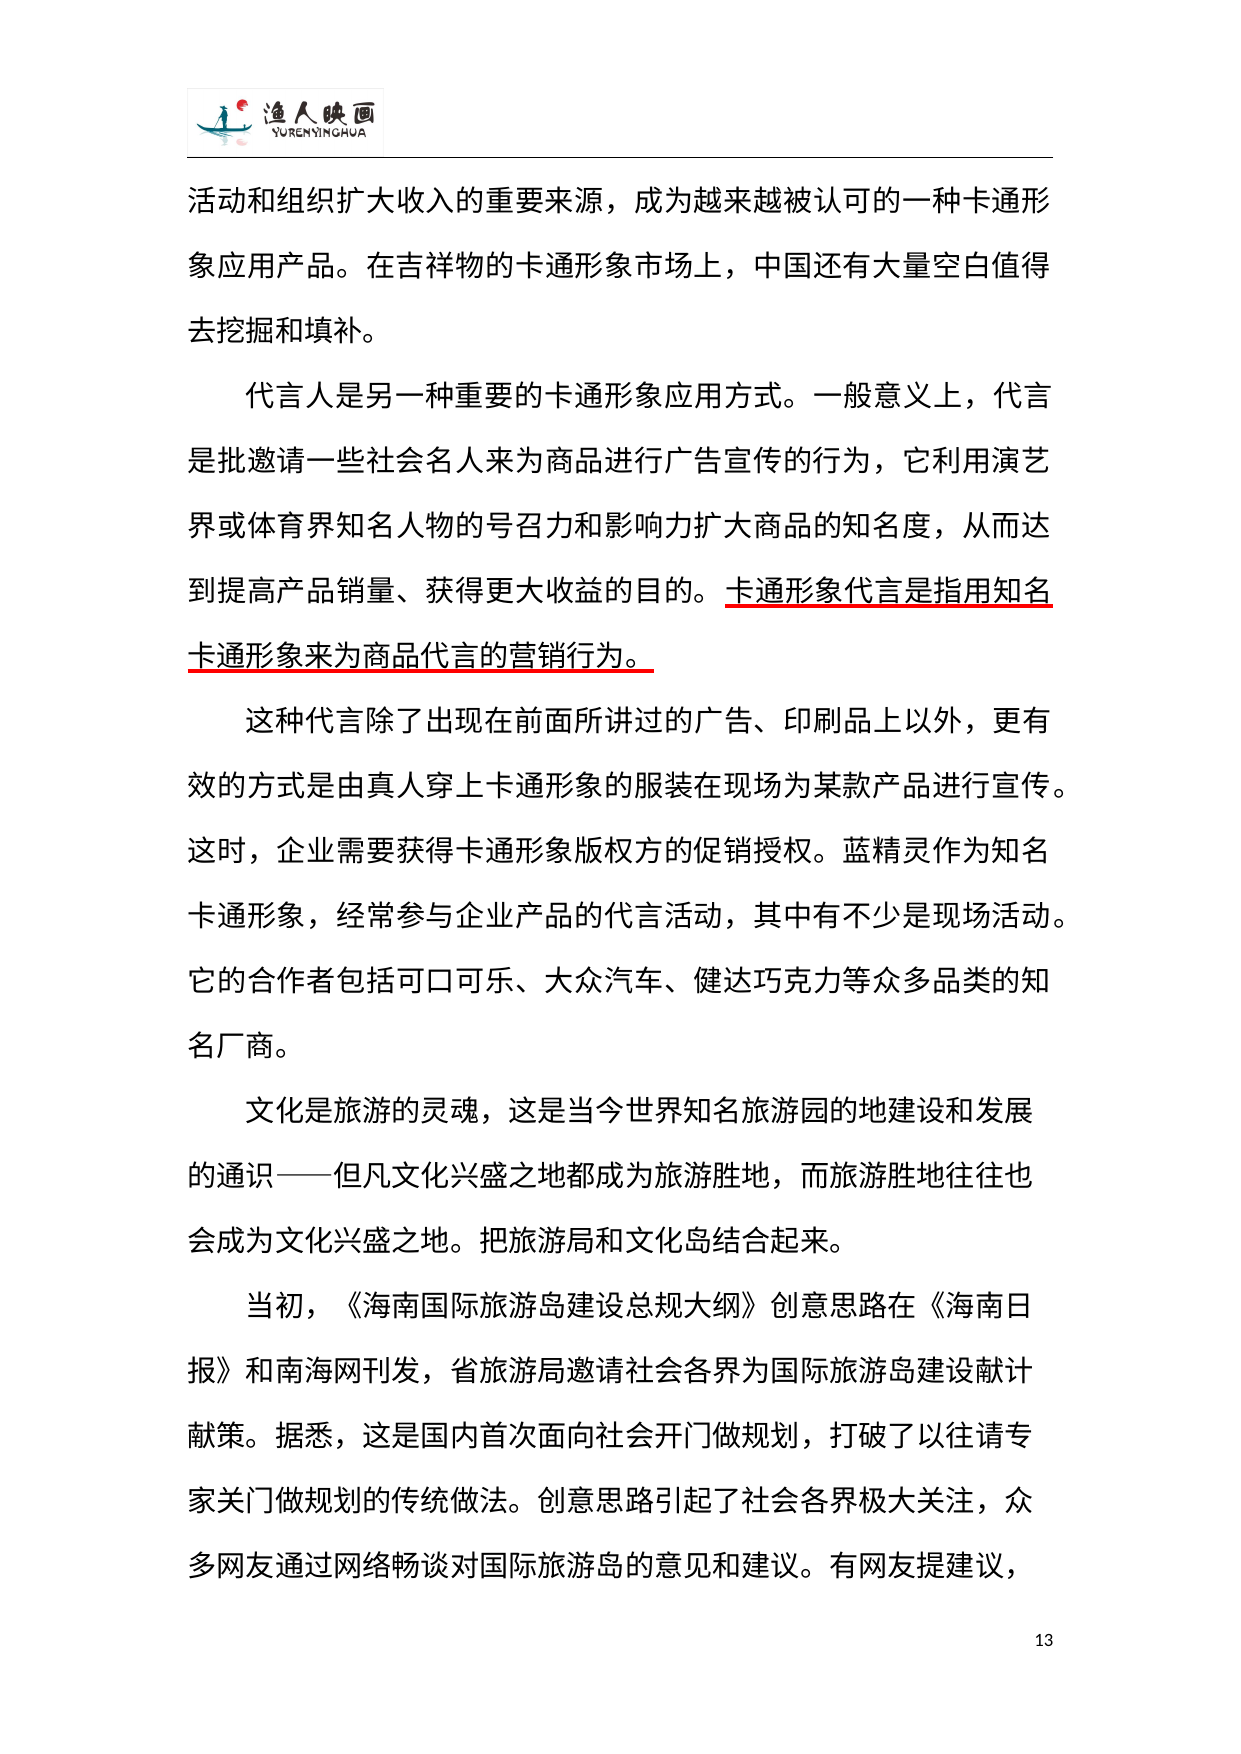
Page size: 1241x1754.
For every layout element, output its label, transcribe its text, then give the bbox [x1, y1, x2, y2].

text 代言人是另一种重要的卡通形象应用方式。一般意义上，代言是批邀请一些社会名人来为商品进行广告宣传的行为，它利用演艺界或体育界知名人物的号召力和影响力扩大商品的知名度，从而达到提高产品销量、获得更大收益的目的。卡通形象代言是指用知名卡通形象来为商品代言的营销行为。 [187, 361, 1053, 686]
text 这种代言除了出现在前面所讲过的广告、印刷品上以外，更有效的方式是由真人穿上卡通形象的服装在现场为某款产品进行宣传。这时，企业需要获得卡通形象版权方的促销授权。蓝精灵作为知名卡通形象，经常参与企业产品的代言活动，其中有不少是现场活动。它的合作者包括可口可乐、大众汽车、健达巧克力等众多品类的知名厂商。 [187, 686, 1053, 1076]
picture [187, 88, 384, 157]
text 文化是旅游的灵魂，这是当今世界知名旅游园的地建设和发展的通识——但凡文化兴盛之地都成为旅游胜地，而旅游胜地往往也会成为文化兴盛之地。把旅游局和文化岛结合起来。 [187, 1076, 1053, 1271]
